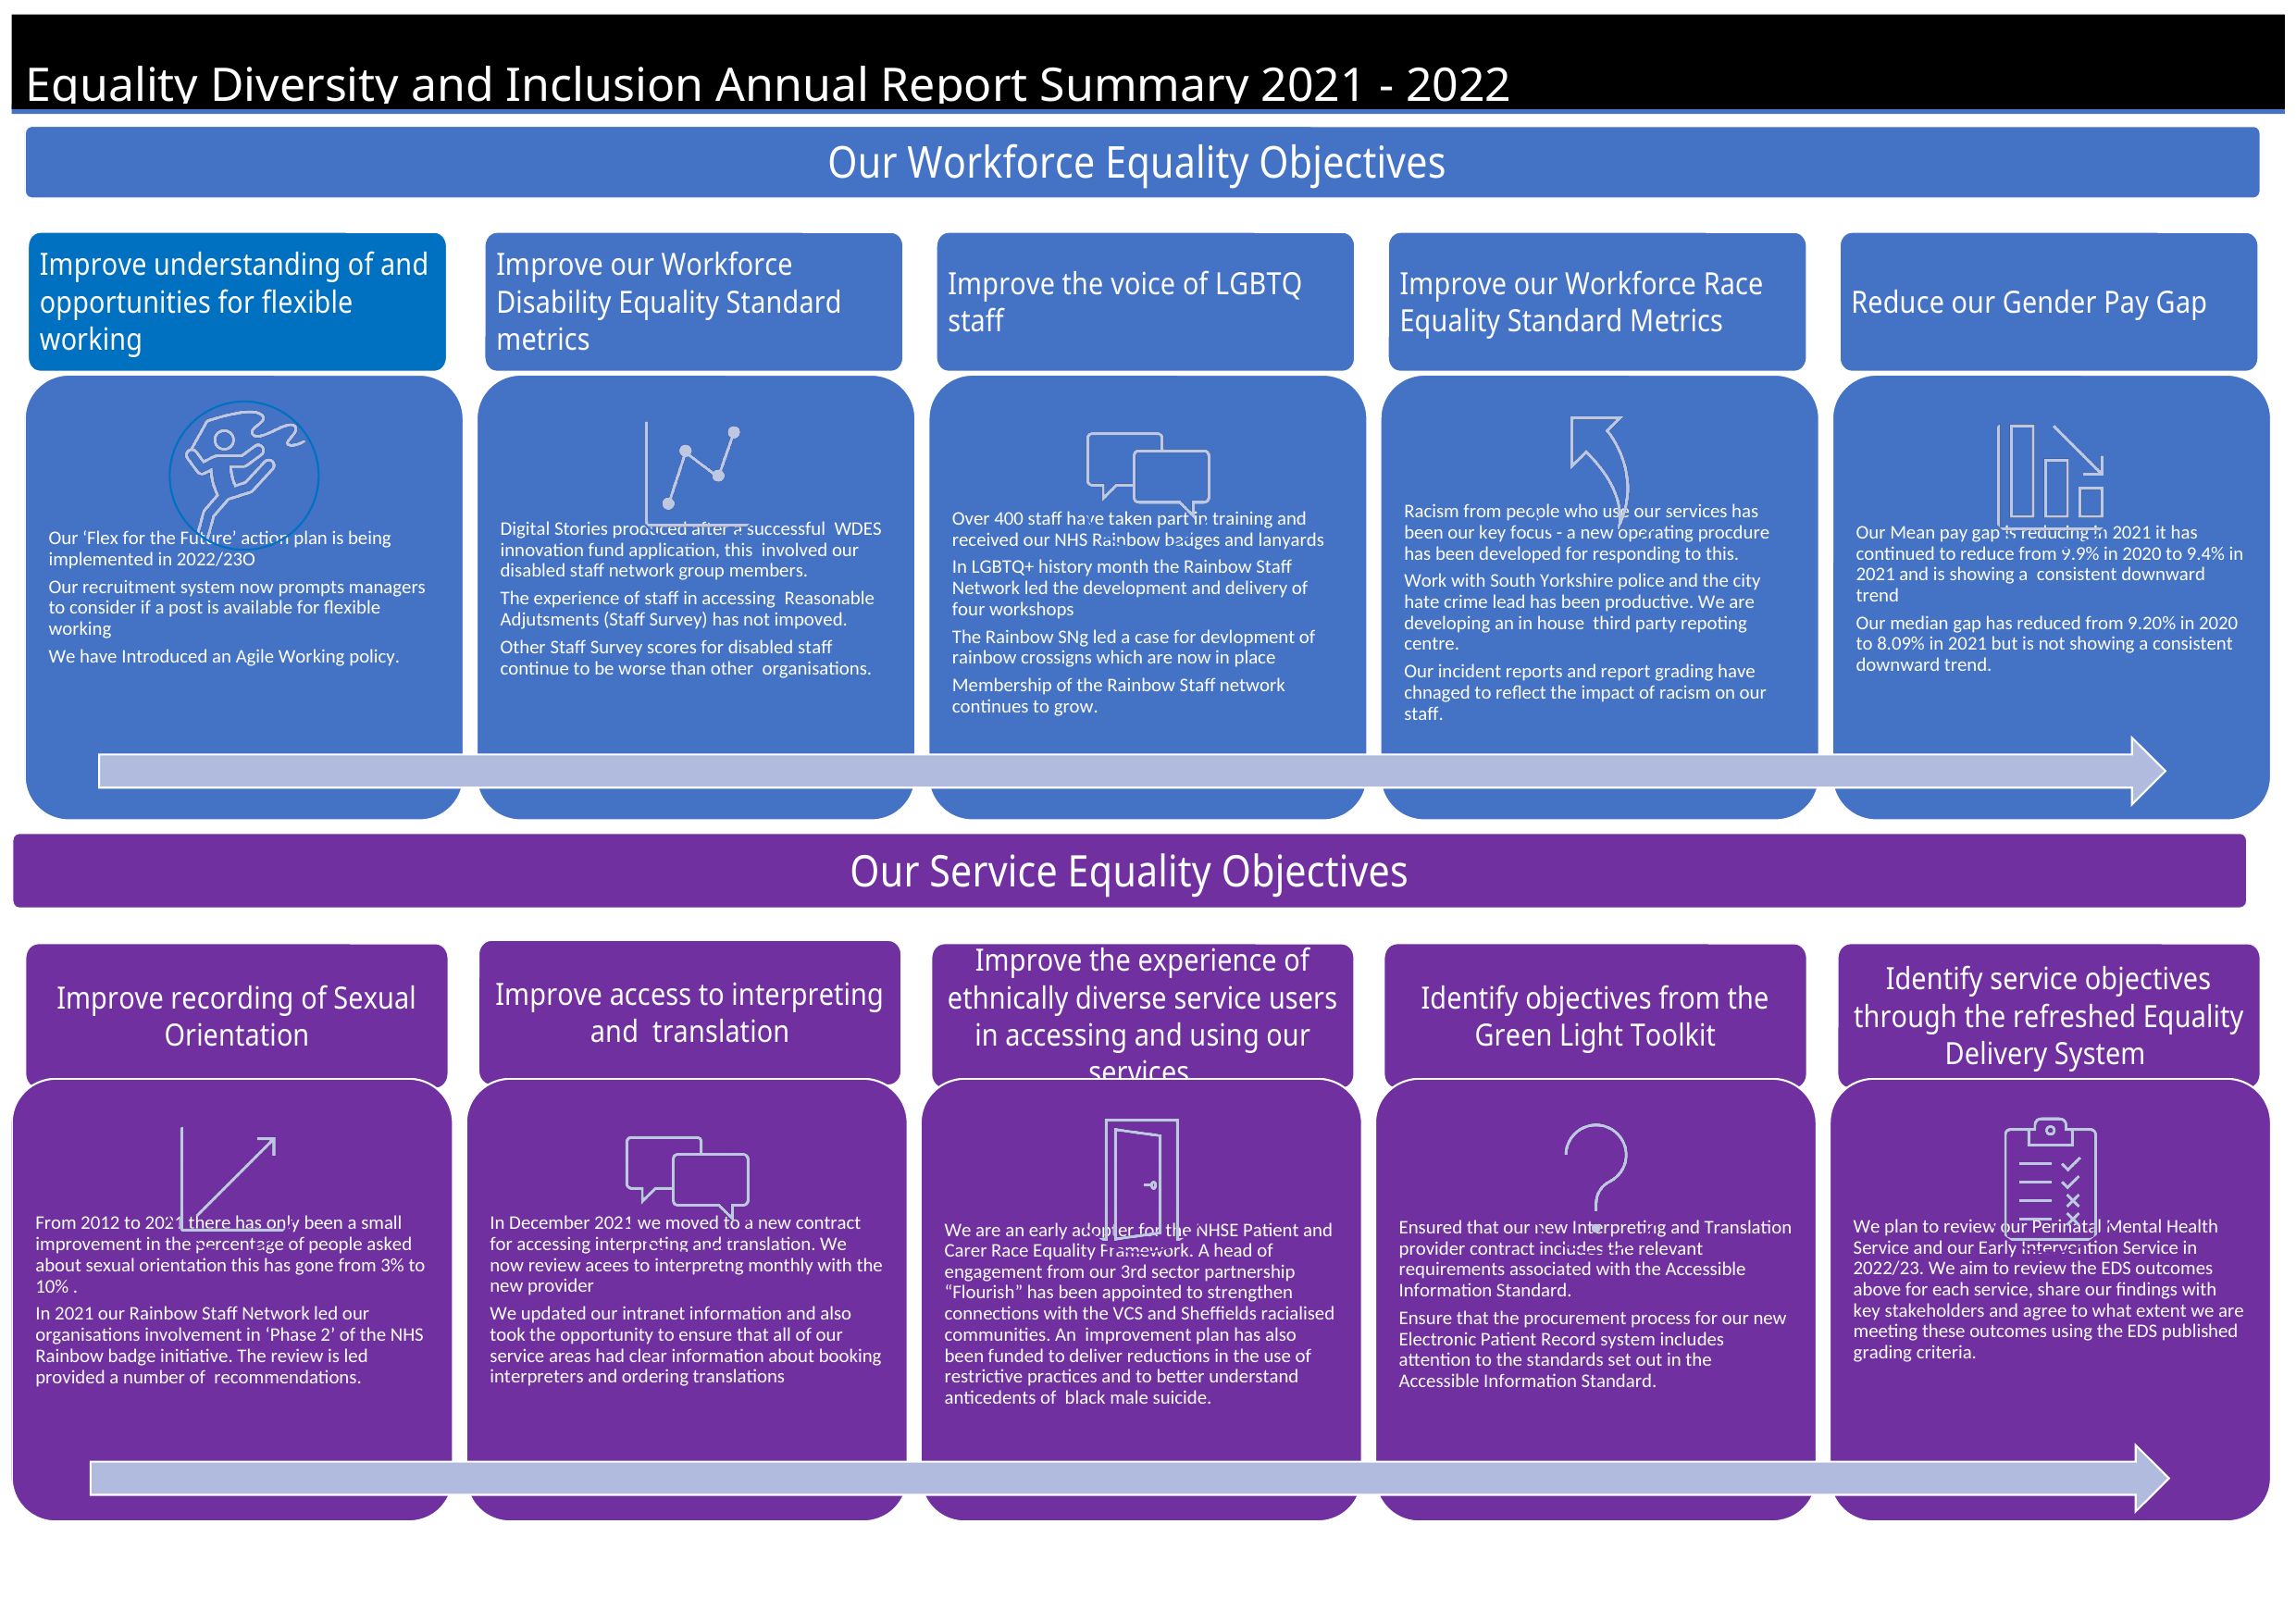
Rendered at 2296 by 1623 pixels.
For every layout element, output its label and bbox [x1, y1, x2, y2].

picture [1074, 403, 1221, 549]
picture [614, 1107, 760, 1251]
picture [1978, 1107, 2123, 1251]
picture [1523, 1107, 1669, 1251]
picture [1979, 403, 2125, 549]
picture [1069, 1107, 1214, 1251]
picture [171, 403, 317, 549]
picture [625, 400, 771, 545]
picture [160, 1107, 304, 1251]
picture [1527, 403, 1673, 549]
